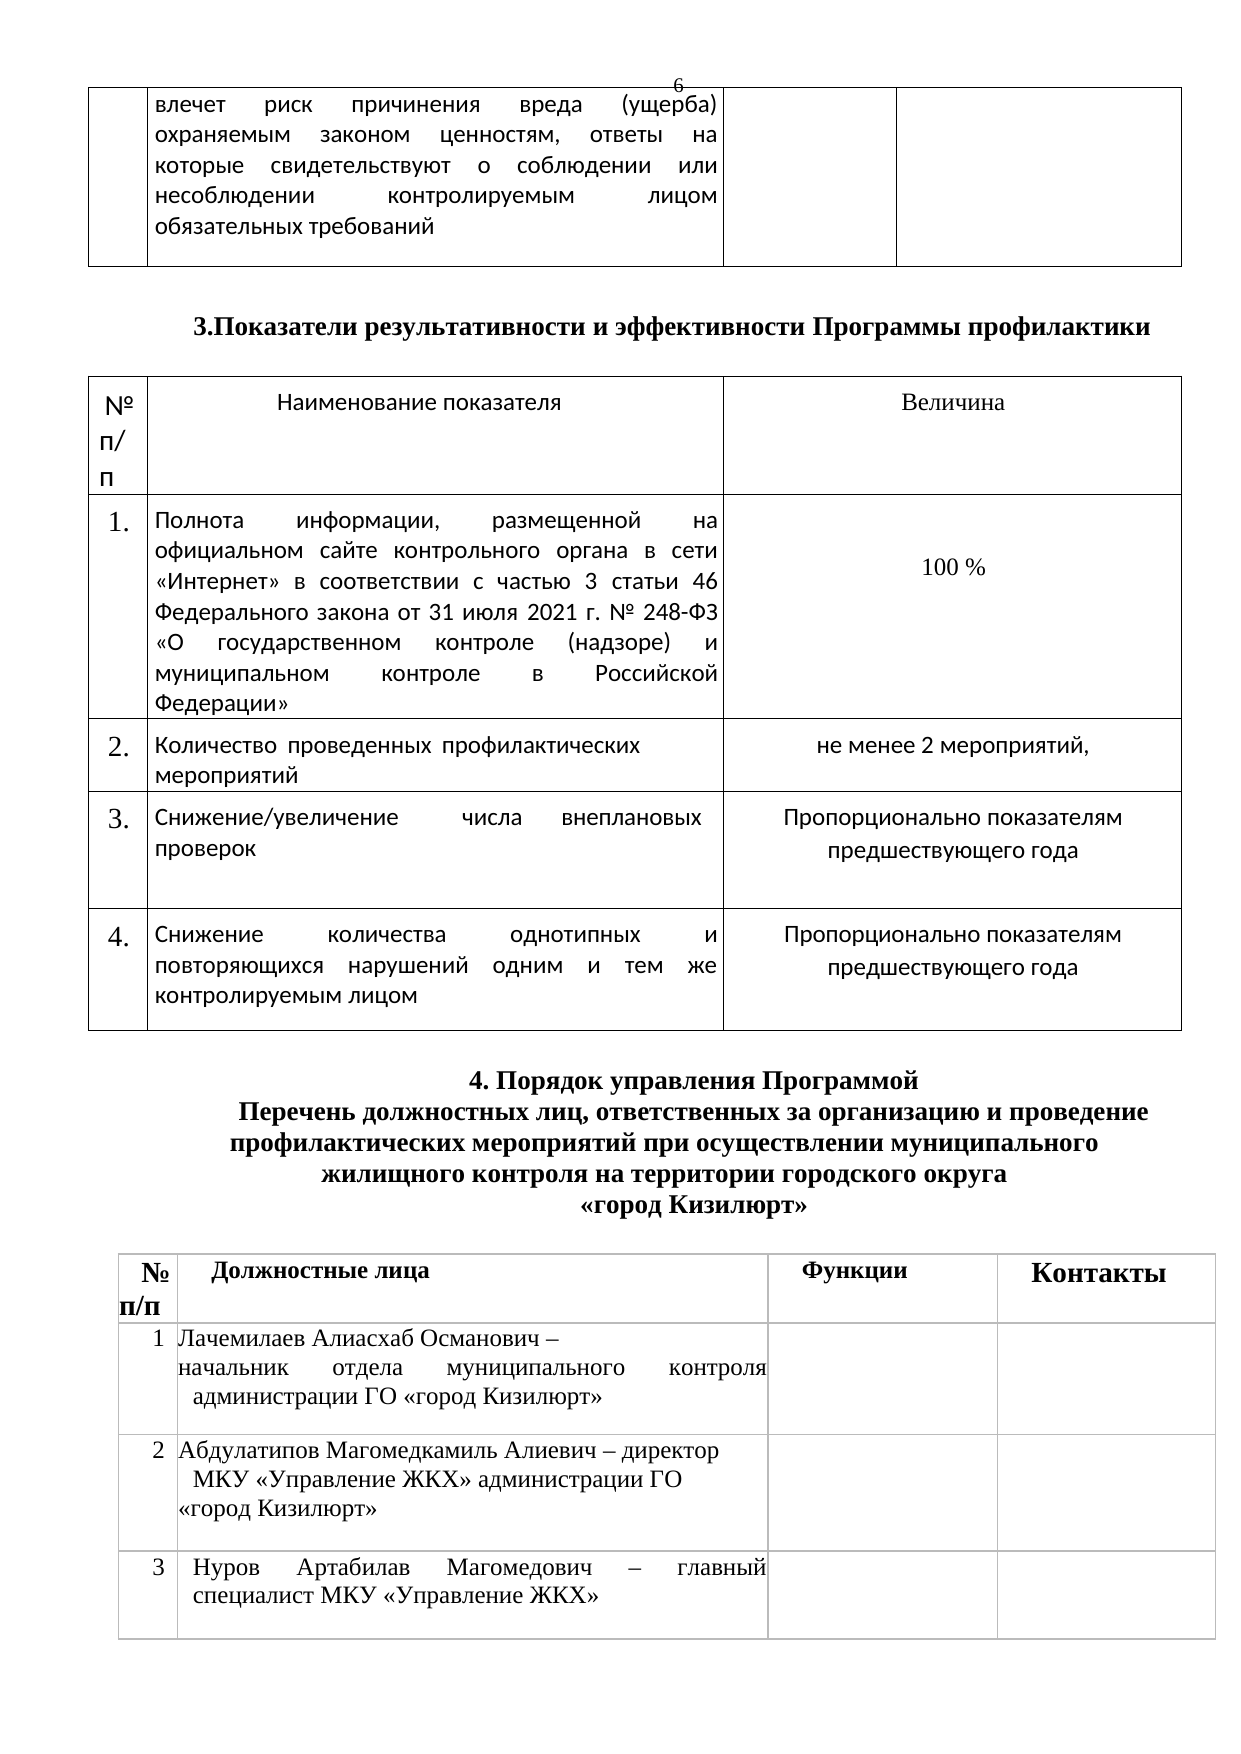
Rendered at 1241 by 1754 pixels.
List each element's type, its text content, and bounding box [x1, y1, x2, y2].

table_cell [998, 1324, 1215, 1434]
table_cell Пропорционально показателям предшествующего года [724, 909, 1181, 1029]
table_cell 3 [119, 1552, 177, 1638]
table_cell 2. [89, 719, 147, 791]
table_cell [769, 1552, 997, 1638]
text Перечень должностных лиц, ответственных за организацию и проведение профилактических мероприятий при осуществлении муниципального жилищного контроля на территории городского округа [177, 1095, 1152, 1189]
table_cell 1 [119, 1324, 177, 1434]
table_cell 100 % [724, 495, 1181, 718]
table_cell 5. [89, 88, 147, 266]
table_header Должностные лица [178, 1255, 767, 1322]
table_cell Абдулатипов Магомедкамиль Алиевич – директор МКУ «Управление ЖКХ» администрации ГО «город Кизилюрт» [178, 1435, 767, 1550]
table_cell Снижение количества однотипных и повторяющихся нарушений одним и тем же контролируемым лицом [148, 909, 723, 1029]
table_cell [998, 1435, 1215, 1550]
table_cell Снижение/увеличение числа внеплановых проверок [148, 792, 723, 908]
table_cell 3. [89, 792, 147, 908]
table_cell Полнота информации, размещенной на официальном сайте контрольного органа в сети «Интернет» в соответствии с частью 3 статьи 46 Федерального закона от 31 июля 2021 г. № 248-ФЗ «О государственном контроле (надзоре) и муниципальном контроле в Российской Федерации» [148, 495, 723, 718]
table_cell Лачемилаев Алиасхаб Османович – начальник отдела муниципального контроля администрации ГО «город Кизилюрт» [178, 1324, 767, 1434]
table_header № п/п [89, 377, 147, 493]
table_cell Нуров Артабилав Магомедович – главный специалист МКУ «Управление ЖКХ» [178, 1552, 767, 1638]
table_header Контакты [998, 1255, 1215, 1322]
list 4. Порядок управления Программой [177, 1064, 1152, 1095]
table_cell Пропорционально показателям предшествующего года [724, 792, 1181, 908]
table_header Функции [769, 1255, 997, 1322]
table_cell [769, 1435, 997, 1550]
table_cell 4. [89, 909, 147, 1029]
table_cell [724, 88, 896, 266]
table_cell Количество проведенных профилактических мероприятий [148, 719, 723, 791]
table_cell [998, 1552, 1215, 1638]
table_cell [769, 1324, 997, 1434]
table_header Наименование показателя [148, 377, 723, 493]
text «город Кизилюрт» [177, 1189, 1152, 1220]
text 3.Показатели результативности и эффективности Программы профилактики [192, 310, 1152, 341]
table_cell 1. [89, 495, 147, 718]
table_cell не менее 2 мероприятий, [724, 719, 1181, 791]
table_header № п/п [119, 1255, 177, 1322]
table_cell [148, 88, 723, 266]
table_header Величина [724, 377, 1181, 493]
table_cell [897, 88, 1181, 266]
table_cell 2 [119, 1435, 177, 1550]
